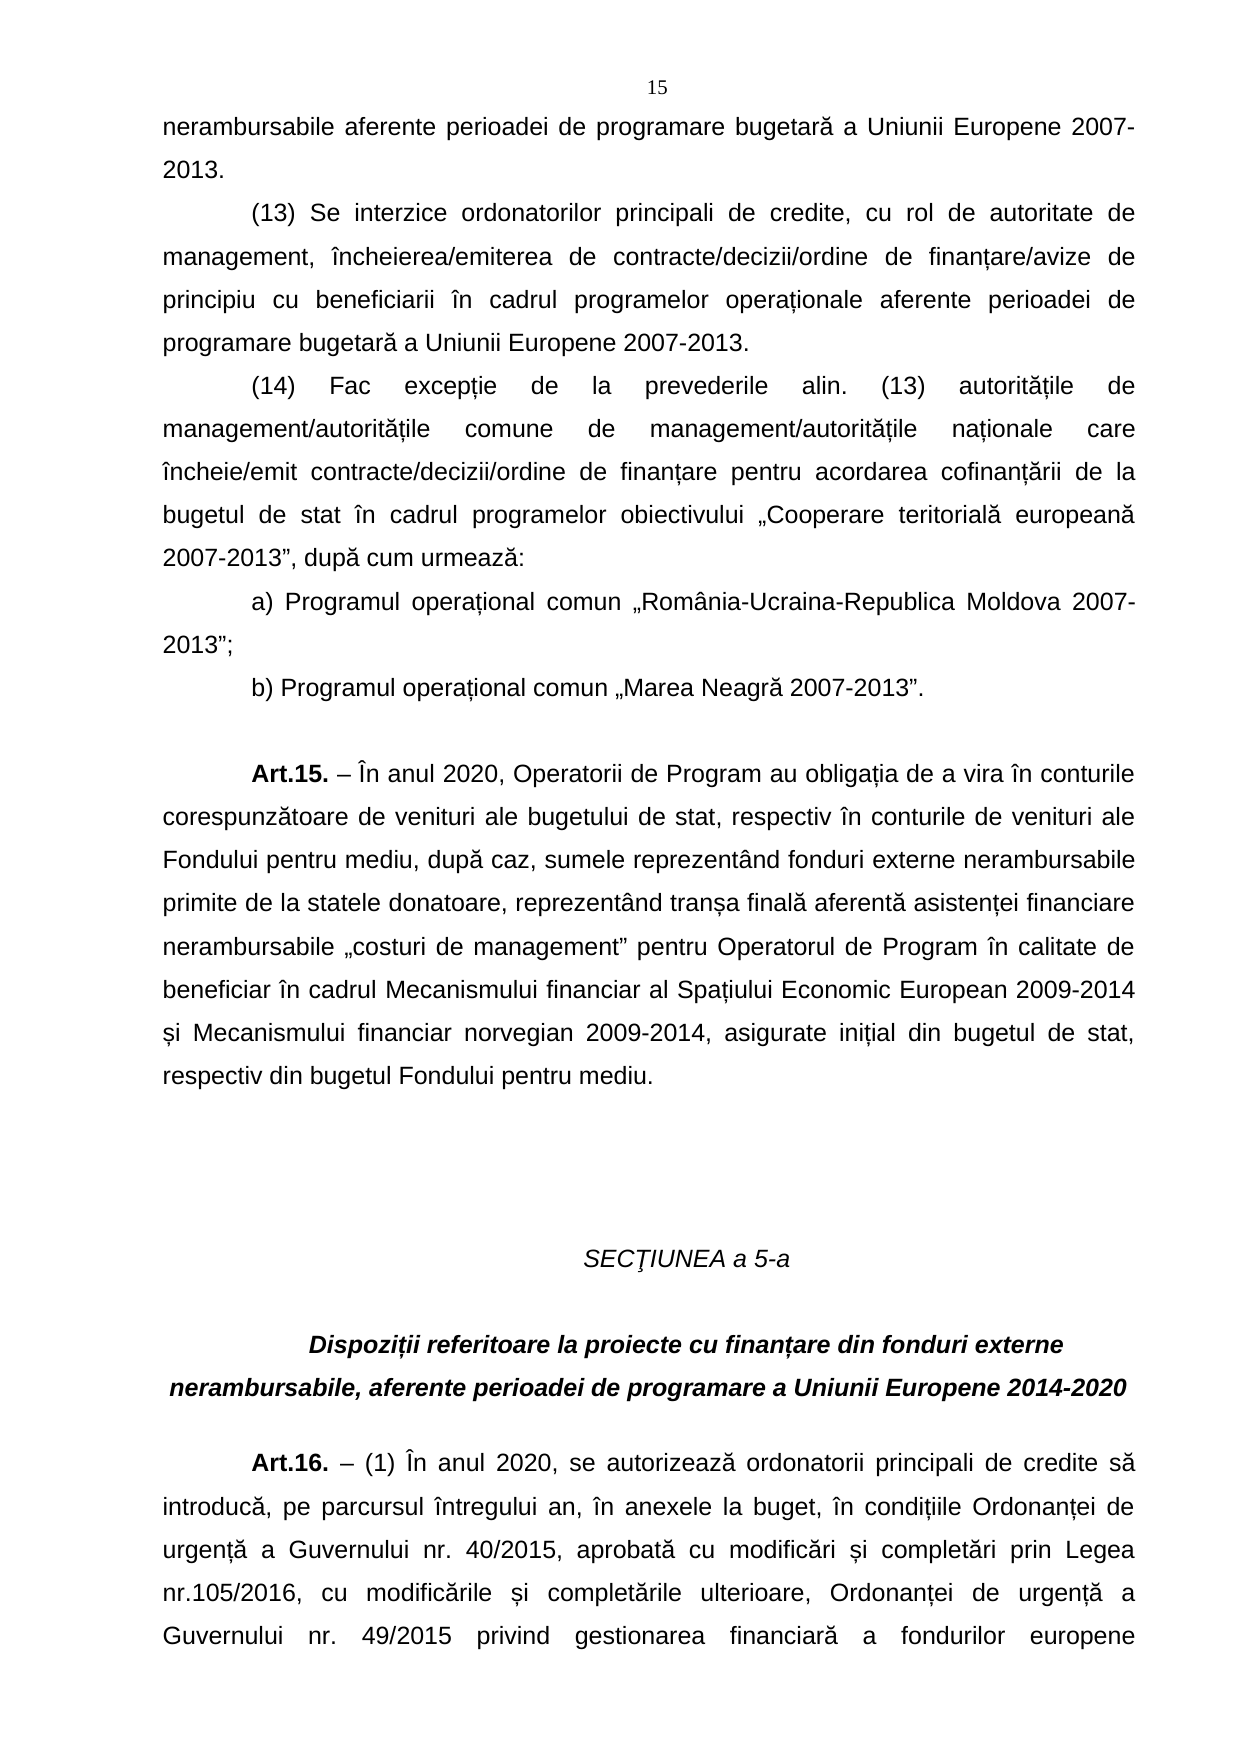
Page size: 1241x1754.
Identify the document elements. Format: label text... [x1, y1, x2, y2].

text b) Programul operațional comun „Marea Neagră 2007-2013”. [162, 673, 1137, 702]
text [162, 112, 1137, 184]
text (13) Se interzice ordonatorilor principali de credite, cu rol de autoritate de management, încheierea/emiterea de contracte/decizii/ordine de finanțare/avize de principiu cu beneficiarii în cadrul programelor operaționale aferente perioadei de programare bugetară a Uniunii Europene 2007-2013. [162, 198, 1137, 357]
text a) Programul operațional comun „România-Ucraina-Republica Moldova 2007-2013”; [162, 587, 1137, 658]
text Art.15. – În anul 2020, Operatorii de Program au obligația de a vira în conturile corespunzătoare de venituri ale bugetului de stat, respectiv în conturile de venituri ale Fondului pentru mediu, după caz, sumele reprezentând fonduri externe nerambursabile primite de la statele donatoare, reprezentând tranșa finală aferentă asistenței financiare nerambursabile „costuri de management” pentru Operatorul de Program în calitate de beneficiar în cadrul Mecanismului financiar al Spațiului Economic European 2009-2014 și Mecanismului financiar norvegian 2009-2014, asigurate inițial din bugetul de stat, respectiv din bugetul Fondului pentru mediu. [162, 759, 1137, 1090]
text SECŢIUNEA a 5-a [162, 1233, 1137, 1276]
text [162, 1448, 1137, 1649]
text (14) Fac excepție de la prevederile alin. (13) autoritățile de management/autoritățile comune de management/autoritățile naționale care încheie/emit contracte/decizii/ordine de finanțare pentru acordarea cofinanțării de la bugetul de stat în cadrul programelor obiectivului „Cooperare teritorială europeană 2007-2013”, după cum urmează: [162, 371, 1137, 572]
text Dispoziții referitoare la proiecte cu finanțare din fonduri externe nerambursabile, aferente perioadei de programare a Uniunii Europene 2014-2020 [162, 1319, 1137, 1405]
